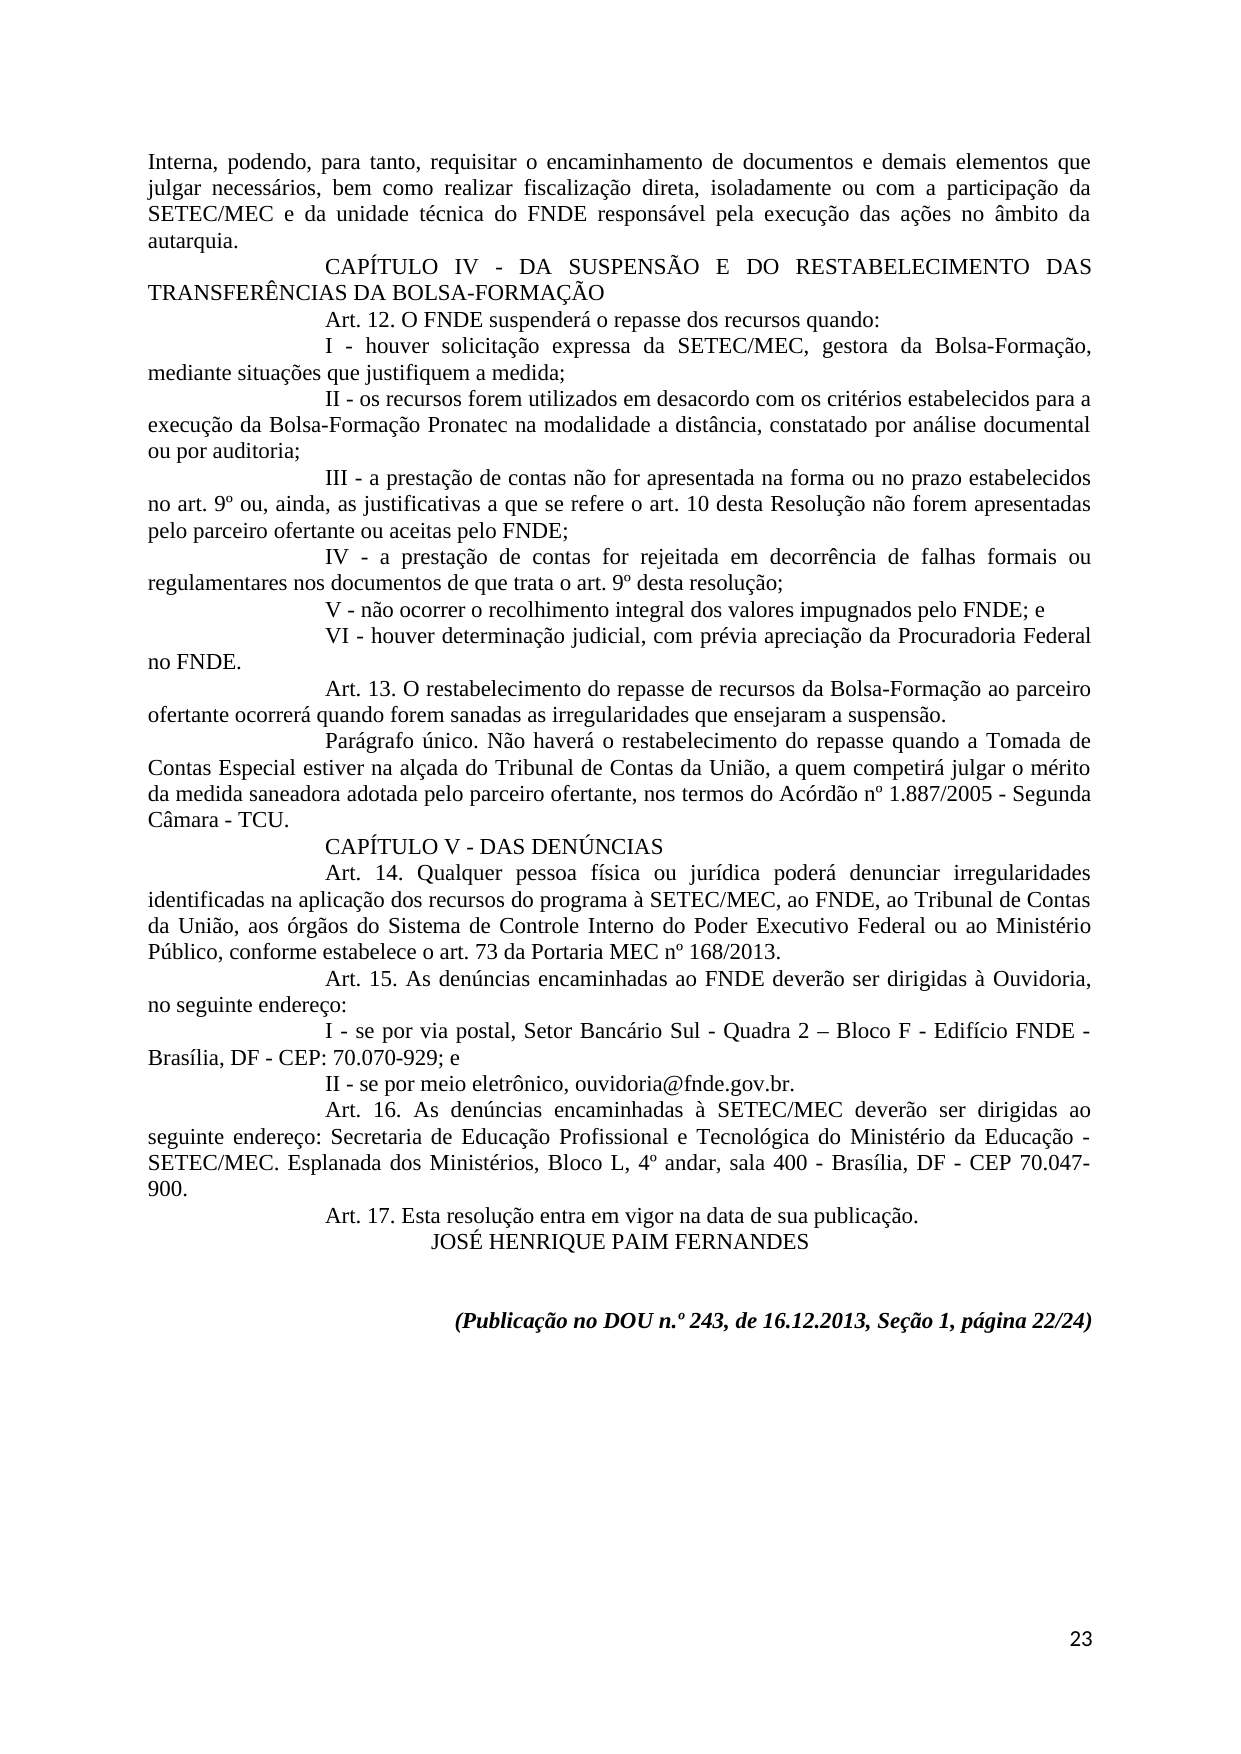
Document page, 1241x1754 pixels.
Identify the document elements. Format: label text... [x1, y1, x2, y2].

text Art. 12. O FNDE suspenderá o repasse dos recursos quando: [148, 306, 1092, 332]
text III - a prestação de contas não for apresentada na forma ou no prazo estabelecidos no art. 9º ou, ainda, as justificativas a que se refere o art. 10 desta Resolução não forem apresentadas pelo parceiro ofertante ou aceitas pelo FNDE; [148, 464, 1092, 543]
text CAPÍTULO V - DAS DENÚNCIAS [148, 833, 1092, 859]
text I - se por via postal, Setor Bancário Sul - Quadra 2 – Bloco F - Edifício FNDE - Brasília, DF - CEP: 70.070-929; e [148, 1017, 1092, 1070]
text Art. 17. Esta resolução entra em vigor na data de sua publicação. [148, 1202, 1092, 1228]
text Art. 15. As denúncias encaminhadas ao FNDE deverão ser dirigidas à Ouvidoria, no seguinte endereço: [148, 965, 1092, 1017]
text Art. 13. O restabelecimento do repasse de recursos da Bolsa-Formação ao parceiro ofertante ocorrerá quando forem sanadas as irregularidades que ensejaram a suspensão. [148, 675, 1092, 727]
text VI - houver determinação judicial, com prévia apreciação da Procuradoria Federal no FNDE. [148, 622, 1092, 675]
text Art. 16. As denúncias encaminhadas à SETEC/MEC deverão ser dirigidas ao seguinte endereço: Secretaria de Educação Profissional e Tecnológica do Ministério da Educação - SETEC/MEC. Esplanada dos Ministérios, Bloco L, 4º andar, sala 400 - Brasília, DF - CEP 70.047-900. [148, 1096, 1092, 1202]
text Art. 14. Qualquer pessoa física ou jurídica poderá denunciar irregularidades identificadas na aplicação dos recursos do programa à SETEC/MEC, ao FNDE, ao Tribunal de Contas da União, aos órgãos do Sistema de Controle Interno do Poder Executivo Federal ou ao Ministério Público, conforme estabelece o art. 73 da Portaria MEC nº 168/2013. [148, 859, 1092, 965]
text II - os recursos forem utilizados em desacordo com os critérios estabelecidos para a execução da Bolsa-Formação Pronatec na modalidade a distância, constatado por análise documental ou por auditoria; [148, 385, 1092, 464]
text II - se por meio eletrônico, ouvidoria@fnde.gov.br. [148, 1070, 1092, 1096]
text I - houver solicitação expressa da SETEC/MEC, gestora da Bolsa-Formação, mediante situações que justifiquem a medida; [148, 332, 1092, 385]
text CAPÍTULO IV - DA SUSPENSÃO E DO RESTABELECIMENTO DAS TRANSFERÊNCIAS DA BOLSA-FORMAÇÃO [148, 253, 1092, 306]
text IV - a prestação de contas for rejeitada em decorrência de falhas formais ou regulamentares nos documentos de que trata o art. 9º desta resolução; [148, 543, 1092, 596]
text JOSÉ HENRIQUE PAIM FERNANDES [148, 1228, 1092, 1254]
text V - não ocorrer o recolhimento integral dos valores impugnados pelo FNDE; e [148, 596, 1092, 622]
text Parágrafo único. Não haverá o restabelecimento do repasse quando a Tomada de Contas Especial estiver na alçada do Tribunal de Contas da União, a quem competirá julgar o mérito da medida saneadora adotada pelo parceiro ofertante, nos termos do Acórdão nº 1.887/2005 - Segunda Câmara - TCU. [148, 727, 1092, 833]
text (Publicação no DOU n.º 243, de 16.12.2013, Seção 1, página 22/24) [148, 1307, 1092, 1334]
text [148, 148, 1092, 253]
